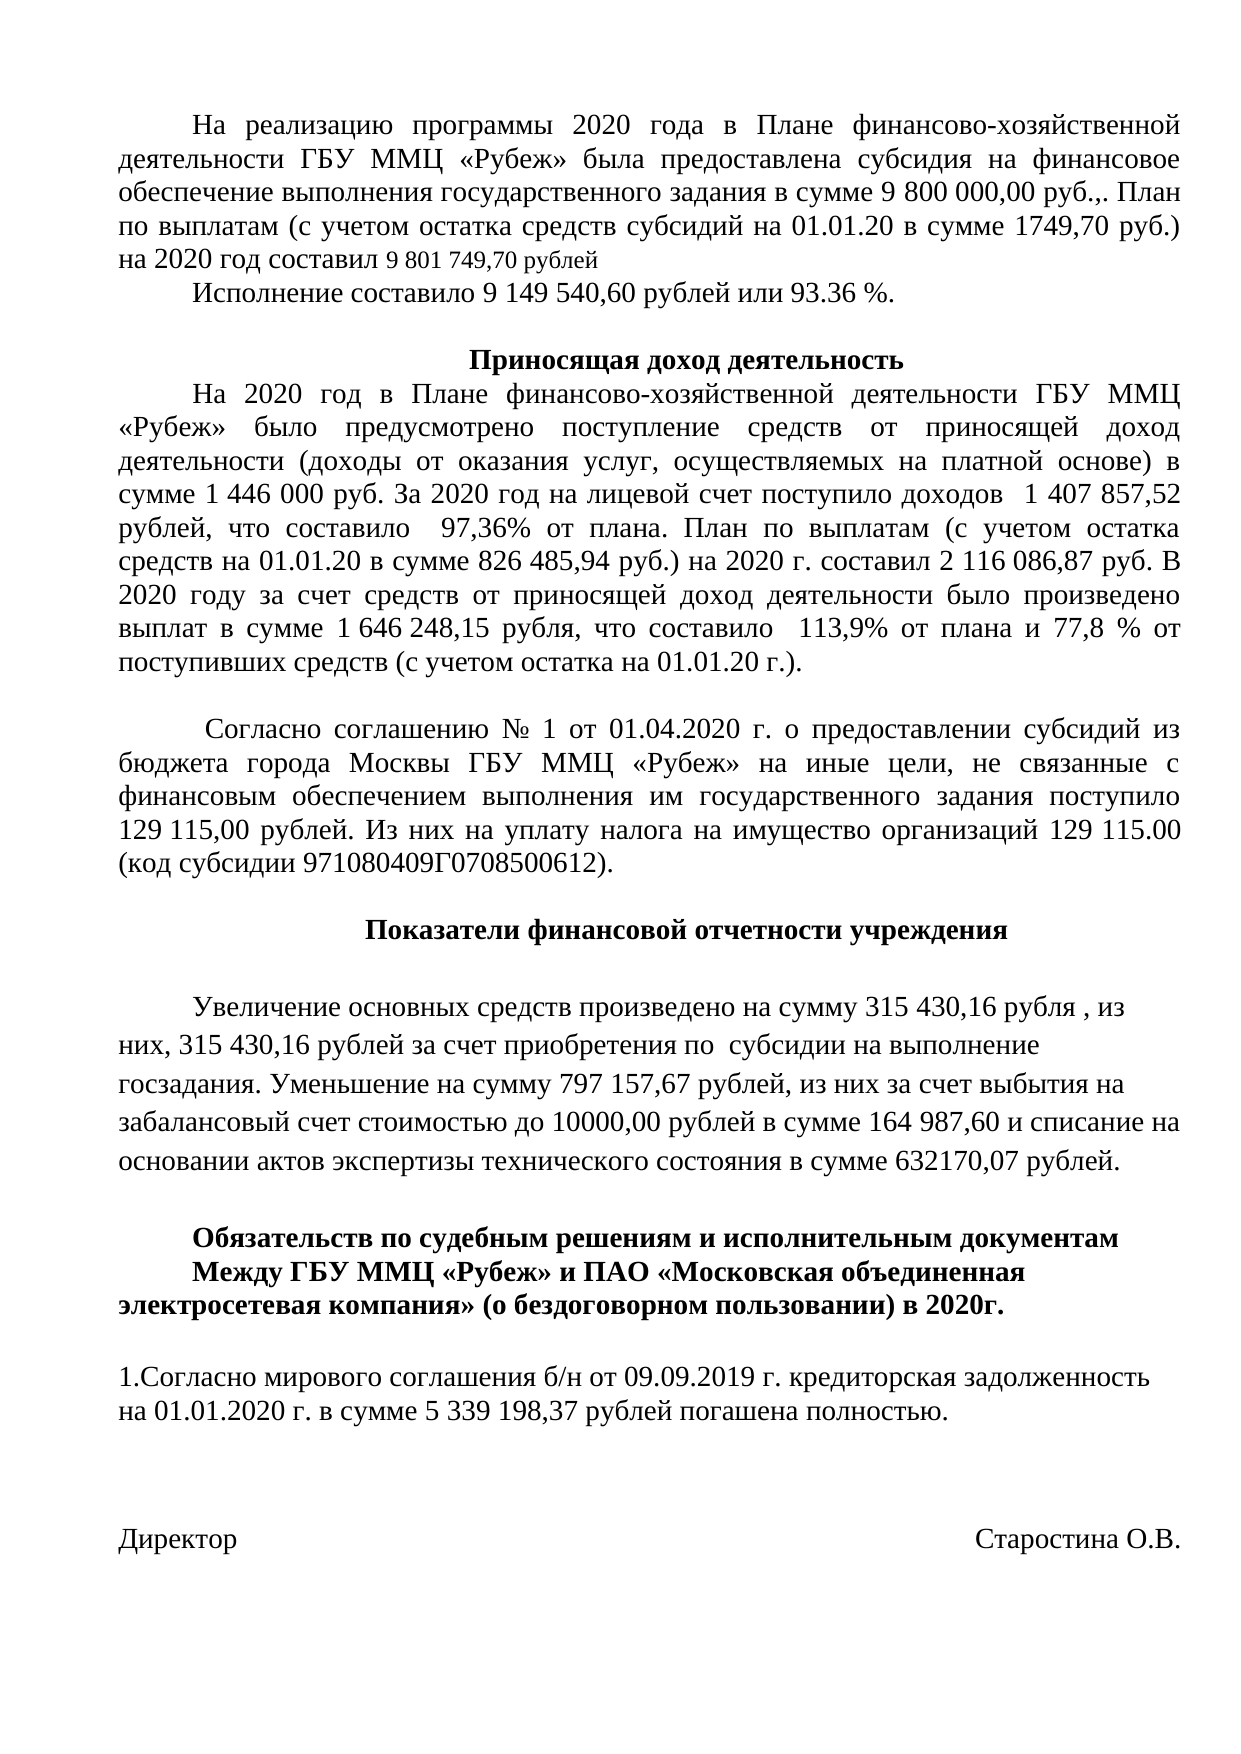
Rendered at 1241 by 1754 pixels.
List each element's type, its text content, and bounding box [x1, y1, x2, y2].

text Обязательств по судебным решениям и исполнительным документам [118, 1220, 1181, 1254]
table_header Старостина О.В. [649, 1522, 1192, 1555]
text Между ГБУ ММЦ «Рубеж» и ПАО «Московская объединенная электросетевая компания» (о бездоговорном пользовании) в 2020г. [118, 1254, 1181, 1321]
text 1.Согласно мирового соглашения б/н от 09.09.2019 г. кредиторская задолженность на 01.01.2020 г. в сумме 5 339 198,37 рублей погашена полностью. [118, 1359, 1181, 1426]
text Показатели финансовой отчетности учреждения [118, 912, 1181, 945]
text На реализацию программы 2020 года в Плане финансово-хозяйственной деятельности ГБУ ММЦ «Рубеж» была предоставлена субсидия на финансовое обеспечение выполнения государственного задания в сумме 9 800 000,00 руб.,. План по выплатам (с учетом остатка средств субсидий на 01.01.20 в сумме 1749,70 руб.) на 2020 год составил 9 801 749,70 рублей [118, 107, 1181, 275]
text Приносящая доход деятельность [118, 342, 1181, 376]
text На 2020 год в Плане финансово-хозяйственной деятельности ГБУ ММЦ «Рубеж» было предусмотрено поступление средств от приносящей доход деятельности (доходы от оказания услуг, осуществляемых на платной основе) в сумме 1 446 000 руб. За 2020 год на лицевой счет поступило доходов 1 407 857,52 рублей, что составило 97,36% от плана. План по выплатам (с учетом остатка средств на 01.01.20 в сумме 826 485,94 руб.) на 2020 г. составил 2 116 086,87 руб. В 2020 году за счет средств от приносящей доход деятельности было произведено выплат в сумме 1 646 248,15 рубля, что составило 113,9% от плана и 77,8 % от поступивших средств (с учетом остатка на 01.01.20 г.). [118, 376, 1181, 678]
text Исполнение составило 9 149 540,60 рублей или 93.36 %. [118, 275, 1181, 309]
text Увеличение основных средств произведено на сумму 315 430,16 рубля , из них, 315 430,16 рублей за счет приобретения по субсидии на выполнение госзадания. Уменьшение на сумму 797 157,67 рублей, из них за счет выбытия на забалансовый счет стоимостью до 10000,00 рублей в сумме 164 987,60 и списание на основании актов экспертизы технического состояния в сумме 632170,07 рублей. [118, 989, 1181, 1177]
text Согласно соглашению № 1 от 01.04.2020 г. о предоставлении субсидий из бюджета города Москвы ГБУ ММЦ «Рубеж» на иные цели, не связанные с финансовым обеспечением выполнения им государственного задания поступило 129 115,00 рублей. Из них на уплату налога на имущество организаций 129 115.00 (код субсидии 971080409Г0708500612). [118, 711, 1181, 879]
table_header Директор [107, 1522, 649, 1555]
